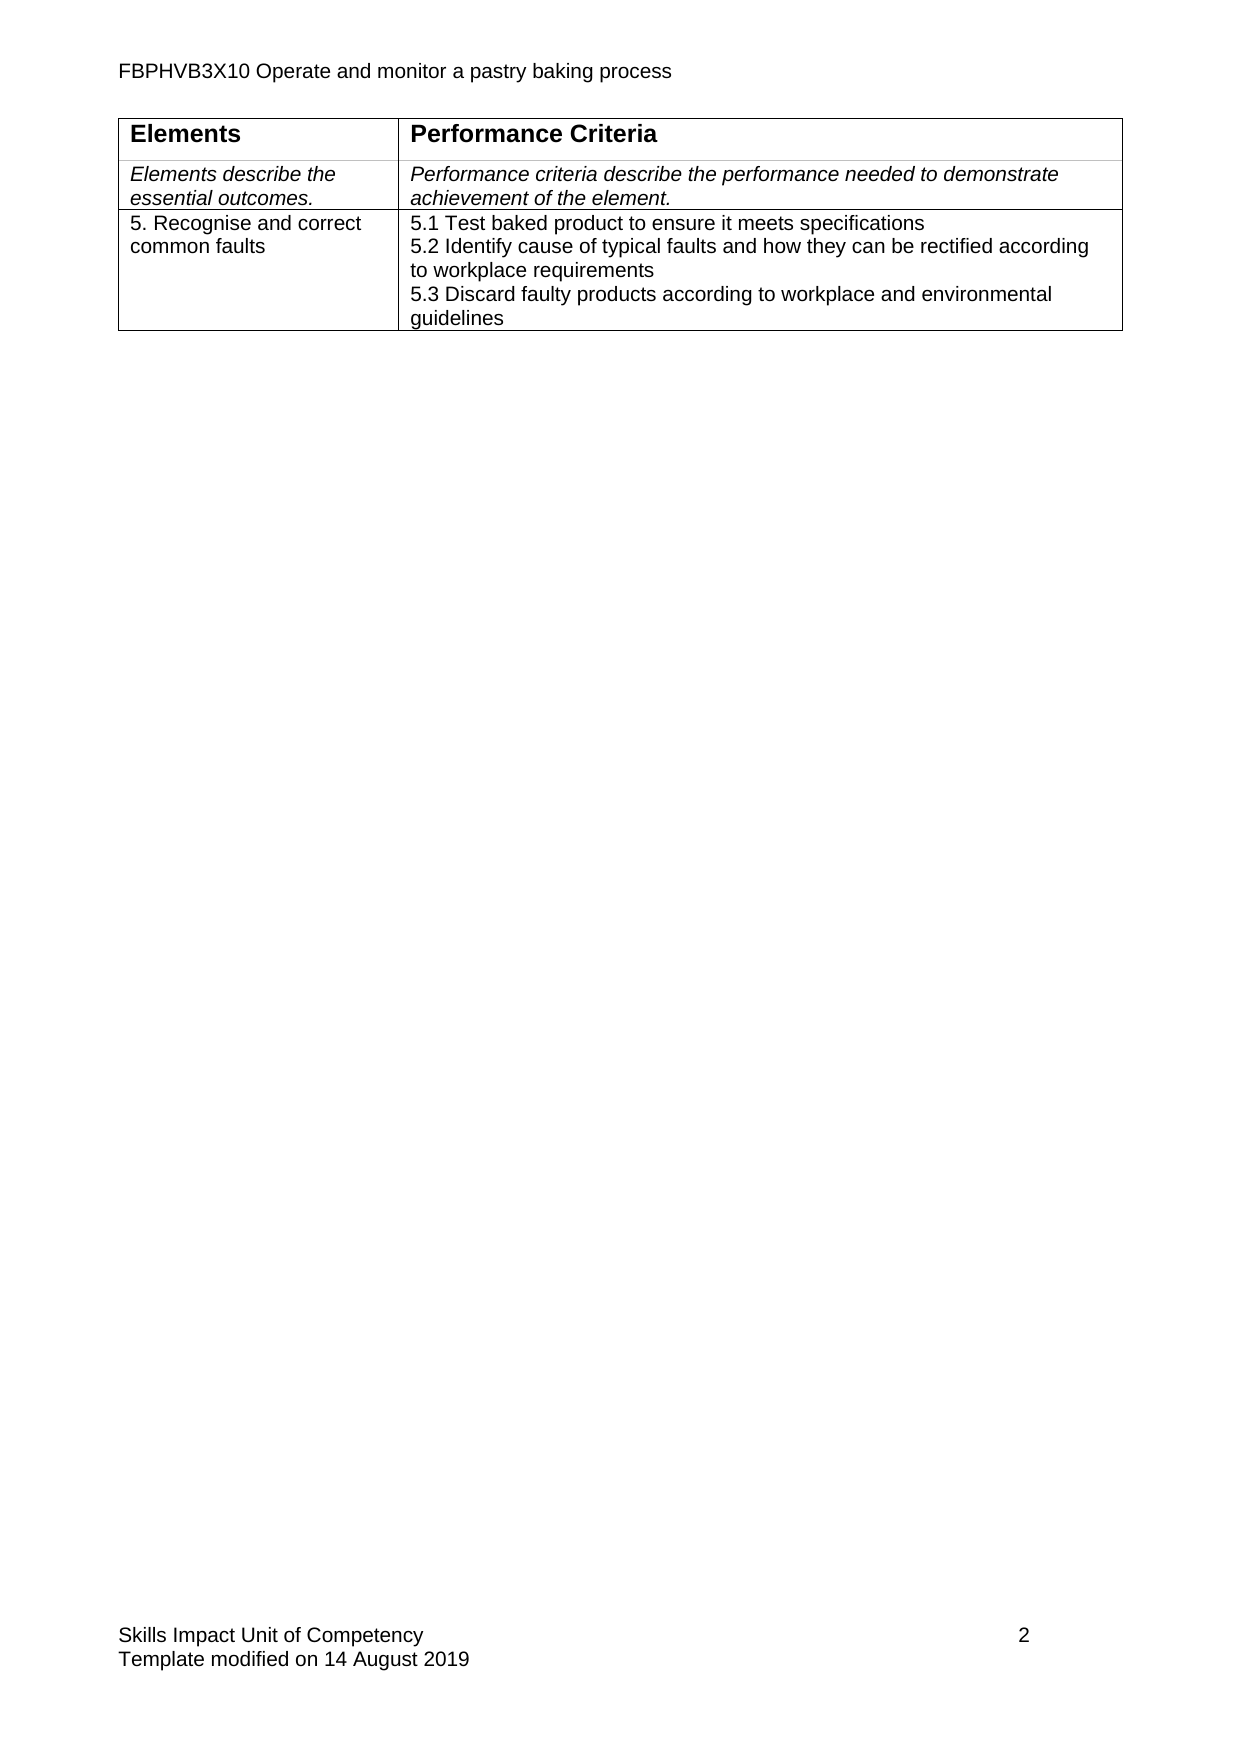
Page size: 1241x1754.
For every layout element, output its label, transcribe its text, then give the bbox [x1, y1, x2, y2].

table_cell 5.1 Test baked product to ensure it meets specifications 5.2 Identify cause of typical faults and how they can be rectified according to workplace requirements 5.3 Discard faulty products according to workplace and environmental guidelines [399, 210, 1122, 330]
table_cell 5. Recognise and correct common faults [119, 210, 398, 330]
table_cell Elements describe the essential outcomes. [119, 161, 398, 209]
table_header Elements [119, 119, 398, 160]
table_cell Performance criteria describe the performance needed to demonstrate achievement of the element. [399, 161, 1122, 209]
table_header Performance Criteria [399, 119, 1122, 160]
